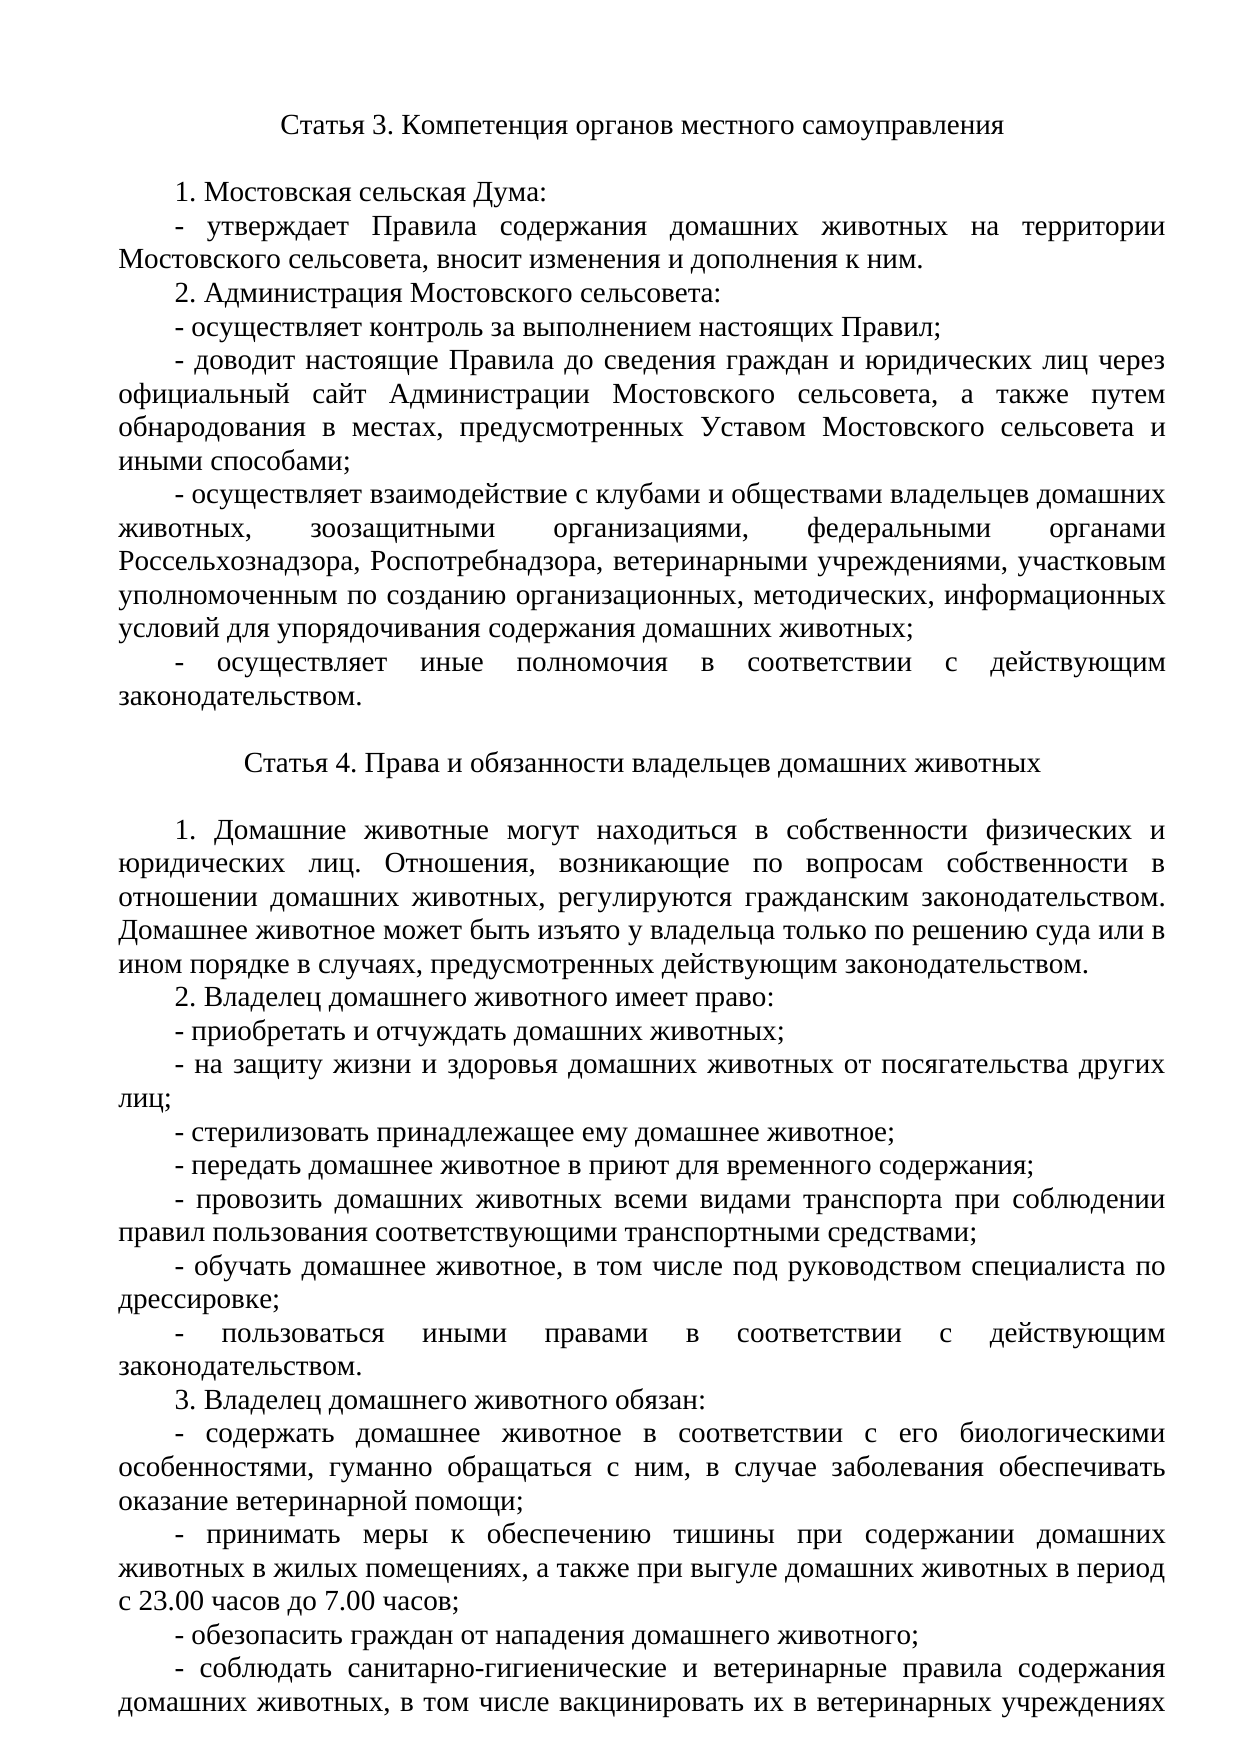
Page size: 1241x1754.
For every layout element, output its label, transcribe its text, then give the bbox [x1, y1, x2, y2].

text 1. Мостовская сельская Дума: [118, 174, 1167, 208]
text - обезопасить граждан от нападения домашнего животного; [118, 1617, 1167, 1650]
text - на защиту жизни и здоровья домашних животных от посягательства других лиц; [118, 1047, 1167, 1114]
text - осуществляет взаимодействие с клубами и обществами владельцев домашних животных, зоозащитными организациями, федеральными органами Россельхознадзора, Роспотребнадзора, ветеринарными учреждениями, участковым уполномоченным по созданию организационных, методических, информационных условий для упорядочивания содержания домашних животных; [118, 476, 1167, 644]
text 3. Владелец домашнего животного обязан: [118, 1382, 1167, 1416]
text 2. Администрация Мостовского сельсовета: [118, 275, 1167, 309]
text - передать домашнее животное в приют для временного содержания; [118, 1147, 1167, 1181]
text - приобретать и отчуждать домашних животных; [118, 1013, 1167, 1047]
text - принимать меры к обеспечению тишины при содержании домашних животных в жилых помещениях, а также при выгуле домашних животных в период с 23.00 часов до 7.00 часов; [118, 1516, 1167, 1617]
text - провозить домашних животных всеми видами транспорта при соблюдении правил пользования соответствующими транспортными средствами; [118, 1181, 1167, 1248]
text - обучать домашнее животное, в том числе под руководством специалиста по дрессировке; [118, 1248, 1167, 1315]
text Статья 3. Компетенция органов местного самоуправления [118, 107, 1167, 141]
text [118, 1650, 1167, 1717]
text - пользоваться иными правами в соответствии с действующим законодательством. [118, 1315, 1167, 1382]
text 2. Владелец домашнего животного имеет право: [118, 979, 1167, 1013]
text - осуществляет контроль за выполнением настоящих Правил; [118, 309, 1167, 342]
text - осуществляет иные полномочия в соответствии с действующим законодательством. [118, 644, 1167, 711]
text - стерилизовать принадлежащее ему домашнее животное; [118, 1114, 1167, 1147]
text - доводит настоящие Правила до сведения граждан и юридических лиц через официальный сайт Администрации Мостовского сельсовета, а также путем обнародования в местах, предусмотренных Уставом Мостовского сельсовета и иными способами; [118, 342, 1167, 476]
text 1. Домашние животные могут находиться в собственности физических и юридических лиц. Отношения, возникающие по вопросам собственности в отношении домашних животных, регулируются гражданским законодательством. Домашнее животное может быть изъято у владельца только по решению суда или в ином порядке в случаях, предусмотренных действующим законодательством. [118, 812, 1167, 979]
text Статья 4. Права и обязанности владельцев домашних животных [118, 745, 1167, 778]
text - утверждает Правила содержания домашних животных на территории Мостовского сельсовета, вносит изменения и дополнения к ним. [118, 208, 1167, 275]
text - содержать домашнее животное в соответствии с его биологическими особенностями, гуманно обращаться с ним, в случае заболевания обеспечивать оказание ветеринарной помощи; [118, 1416, 1167, 1516]
